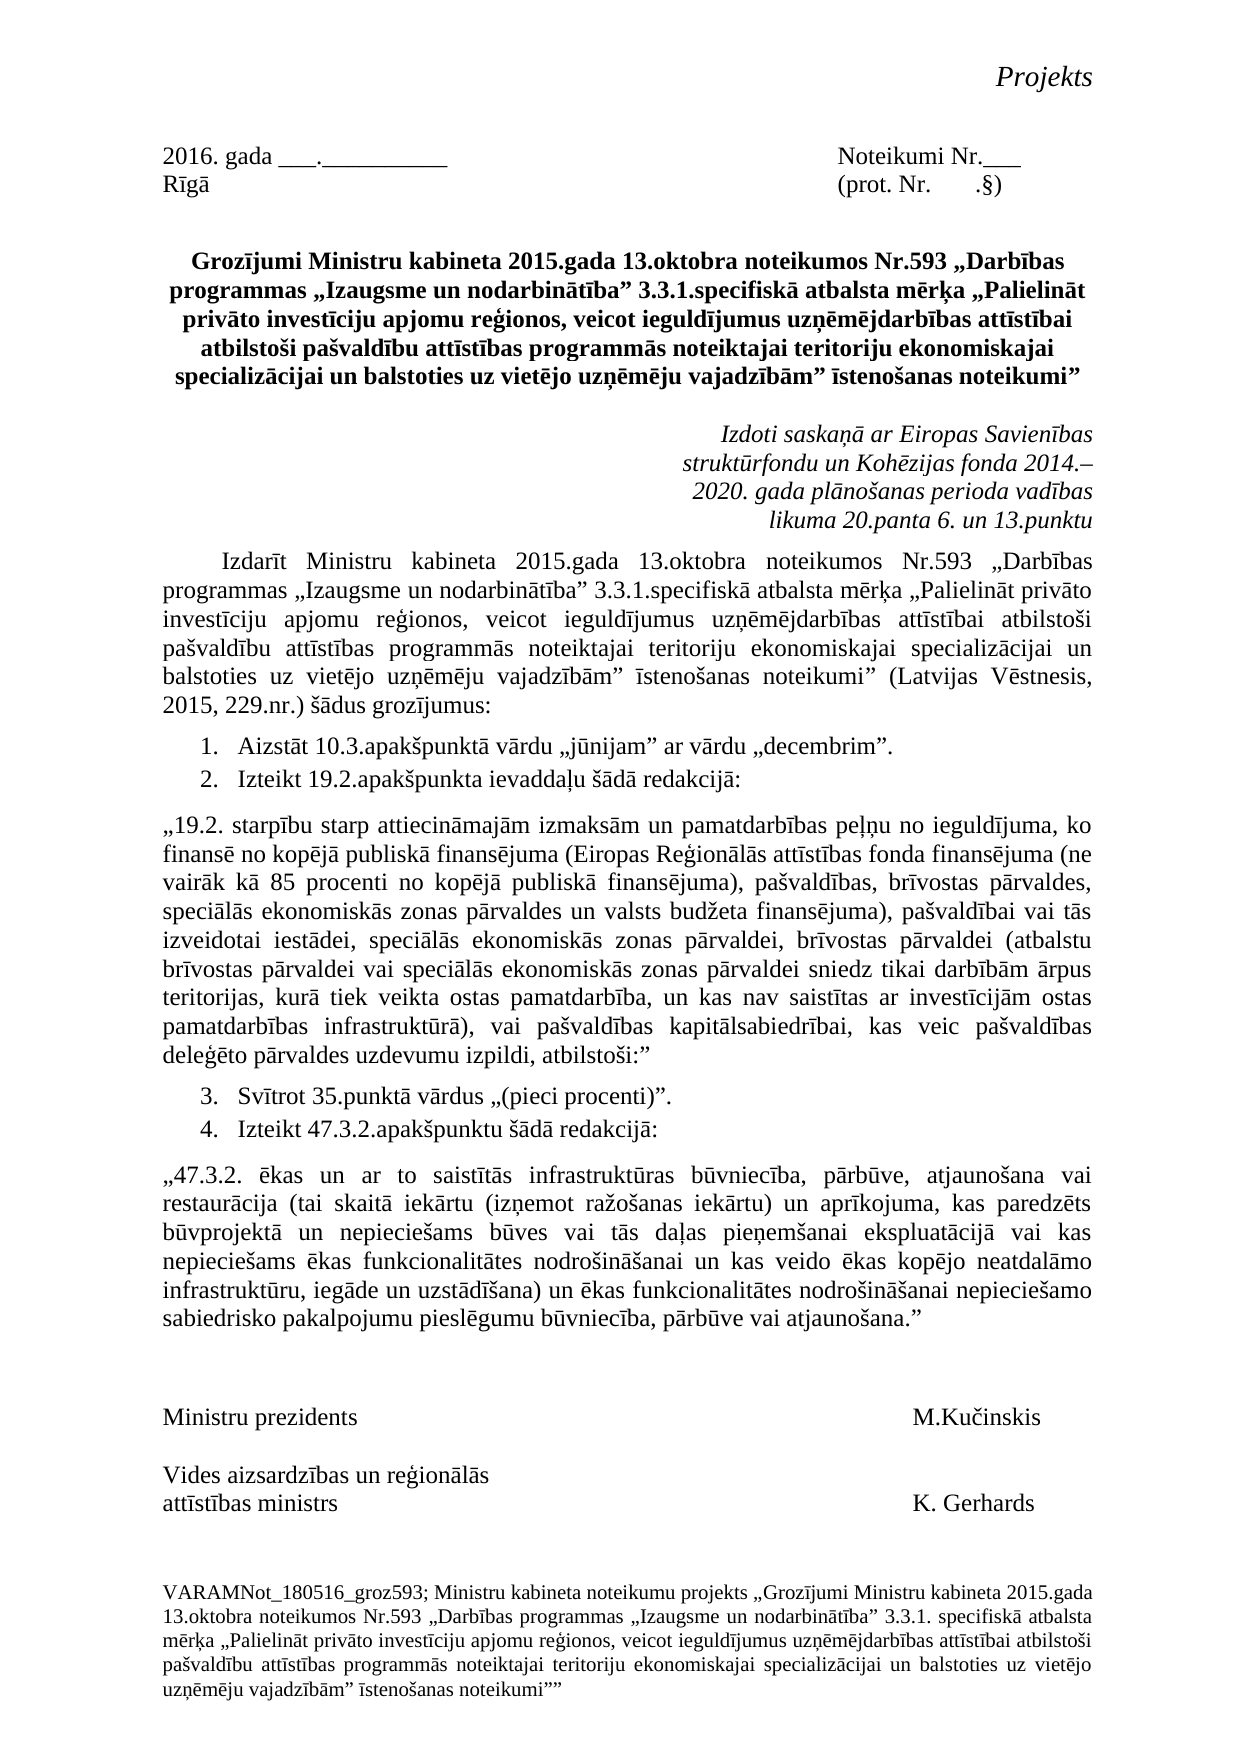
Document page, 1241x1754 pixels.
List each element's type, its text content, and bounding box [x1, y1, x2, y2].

text Vides aizsardzības un reģionālās [162, 1460, 1093, 1488]
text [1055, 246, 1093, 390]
text „19.2. starpību starp attiecināmajām izmaksām un pamatdarbības peļņu no ieguldījuma, ko finansē no kopējā publiskā finansējuma (Eiropas Reģionālās attīstības fonda finansējuma (ne vairāk kā 85 procenti no kopējā publiskā finansējuma), pašvaldības, brīvostas pārvaldes, speciālās ekonomiskās zonas pārvaldes un valsts budžeta finansējuma), pašvaldībai vai tās izveidotai iestādei, speciālās ekonomiskās zonas pārvaldei, brīvostas pārvaldei (atbalstu brīvostas pārvaldei vai speciālās ekonomiskās zonas pārvaldei sniedz tikai darbībām ārpus teritorijas, kurā tiek veikta ostas pamatdarbība, un kas nav saistītas ar investīcijām ostas pamatdarbības infrastruktūrā), vai pašvaldības kapitālsabiedrībai, kas veic pašvaldības deleģēto pārvaldes uzdevumu izpildi, atbilstoši:” [162, 810, 1093, 1069]
list Svītrot 35.punktā vārdus „(pieci procenti)”. [200, 1081, 1093, 1110]
text Grozījumi Ministru kabineta 2015.gada 13.oktobra noteikumos Nr.593 „Darbības programmas „Izaugsme un nodarbinātība” 3.3.1.specifiskā atbalsta mērķa „Palielināt privāto investīciju apjomu reģionos, veicot ieguldījumus uzņēmējdarbības attīstībai atbilstoši pašvaldību attīstības programmās noteiktajai teritoriju ekonomiskajai specializācijai un balstoties uz vietējo uzņēmēju vajadzībām” īstenošanas noteikumi” [162, 246, 966, 390]
list Aizstāt 10.3.apakšpunktā vārdu „jūnijam” ar vārdu „decembrim”. [200, 731, 1093, 760]
text „47.3.2. ēkas un ar to saistītās infrastruktūras būvniecība, pārbūve, atjaunošana vai restaurācija (tai skaitā iekārtu (izņemot ražošanas iekārtu) un aprīkojuma, kas paredzēts būvprojektā un nepieciešams būves vai tās daļas pieņemšanai ekspluatācijā vai kas nepieciešams ēkas funkcionalitātes nodrošināšanai un kas veido ēkas kopējo neatdalāmo infrastruktūru, iegāde un uzstādīšana) un ēkas funkcionalitātes nodrošināšanai nepieciešamo sabiedrisko pakalpojumu pieslēgumu būvniecība, pārbūve vai atjaunošana.” [162, 1160, 1093, 1332]
text Rīgā (prot. Nr. .§) [162, 169, 1093, 198]
text Projekts [162, 59, 1093, 93]
text Izdarīt Ministru kabineta 2015.gada 13.oktobra noteikumos Nr.593 „Darbības programmas „Izaugsme un nodarbinātība” 3.3.1.specifiskā atbalsta mērķa „Palielināt privāto investīciju apjomu reģionos, veicot ieguldījumus uzņēmējdarbības attīstībai atbilstoši pašvaldību attīstības programmās noteiktajai teritoriju ekonomiskajai specializācijai un balstoties uz vietējo uzņēmēju vajadzībām” īstenošanas noteikumi” (Latvijas Vēstnesis, 2015, 229.nr.) šādus grozījumus: [162, 546, 1003, 667]
text attīstības ministrs K. Gerhards [162, 1488, 1093, 1517]
text Izdoti saskaņā ar Eiropas Savienības struktūrfondu un Kohēzijas fonda 2014.–2020. gada plānošanas perioda vadības likuma 20.panta 6. un 13.punktu [650, 419, 899, 534]
list Izteikt 19.2.apakšpunkta ievaddaļu šādā redakcijā: [200, 764, 1093, 793]
list Izteikt 47.3.2.apakšpunktu šādā redakcijā: [200, 1114, 1093, 1143]
text 2016. gada ___.__________ Noteikumi Nr.___ [162, 141, 1093, 169]
text Ministru prezidents M.Kučinskis [162, 1402, 1093, 1431]
text Izdarīt Ministru kabineta 2015.gada 13.oktobra noteikumos Nr.593 „Darbības programmas „Izaugsme un nodarbinātība” 3.3.1.specifiskā atbalsta mērķa „Palielināt privāto investīciju apjomu reģionos, veicot ieguldījumus uzņēmējdarbības attīstībai atbilstoši pašvaldību attīstības programmās noteiktajai teritoriju ekonomiskajai specializācijai un balstoties uz vietējo uzņēmēju vajadzībām” īstenošanas noteikumi” (Latvijas Vēstnesis, 2015, 229.nr.) šādus grozījumus: [162, 661, 1093, 719]
